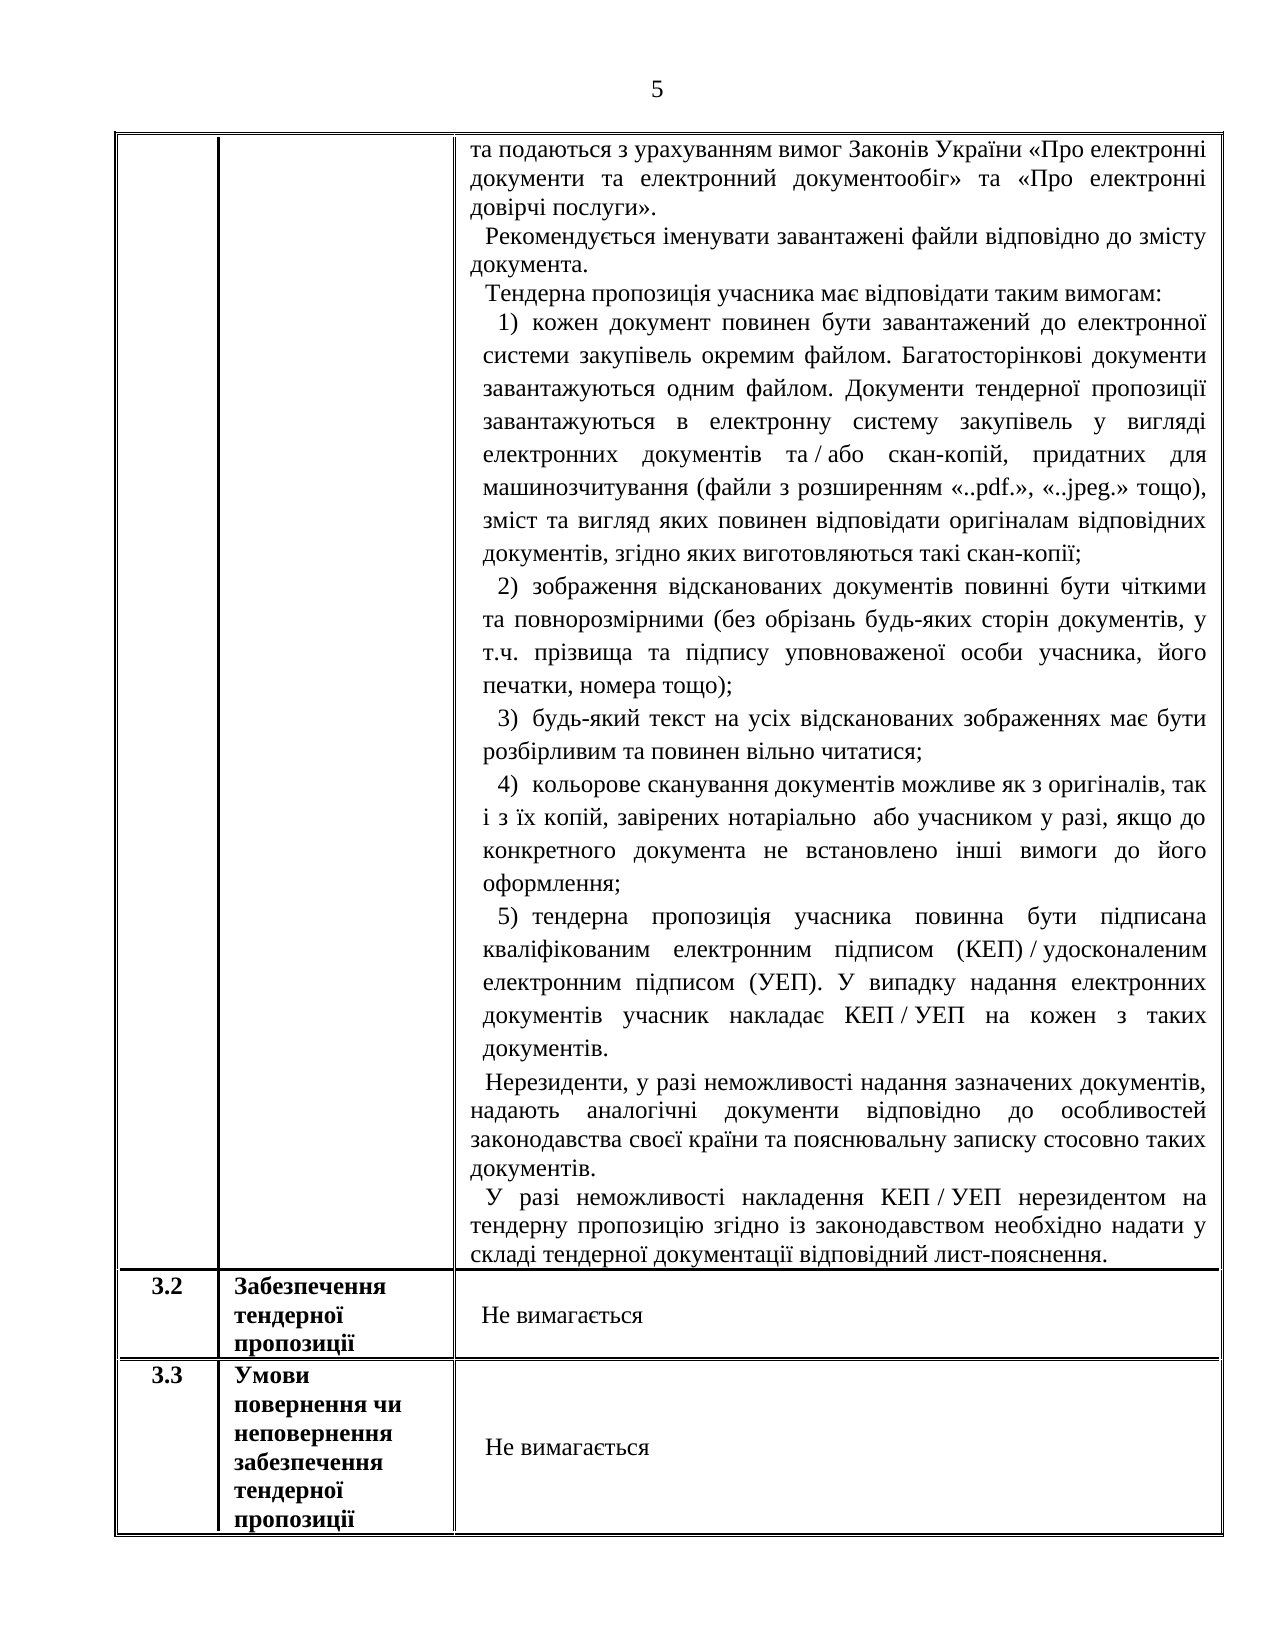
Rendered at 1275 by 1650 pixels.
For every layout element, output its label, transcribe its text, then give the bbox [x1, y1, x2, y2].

table_cell 3.1 [118, 135, 218, 1268]
table_cell 3.2 [116, 1268, 217, 1357]
table_cell Забезпечення тендерної пропозиції [220, 1271, 453, 1357]
table_cell Не вимагається [456, 1268, 1222, 1357]
table_cell Не вимагається [455, 1357, 1221, 1533]
table_cell 3.3 [118, 1357, 218, 1533]
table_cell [455, 135, 1221, 1268]
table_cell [218, 135, 455, 1268]
table_cell Умови повернення чи неповернення забезпечення тендерної пропозиції [218, 1361, 455, 1533]
